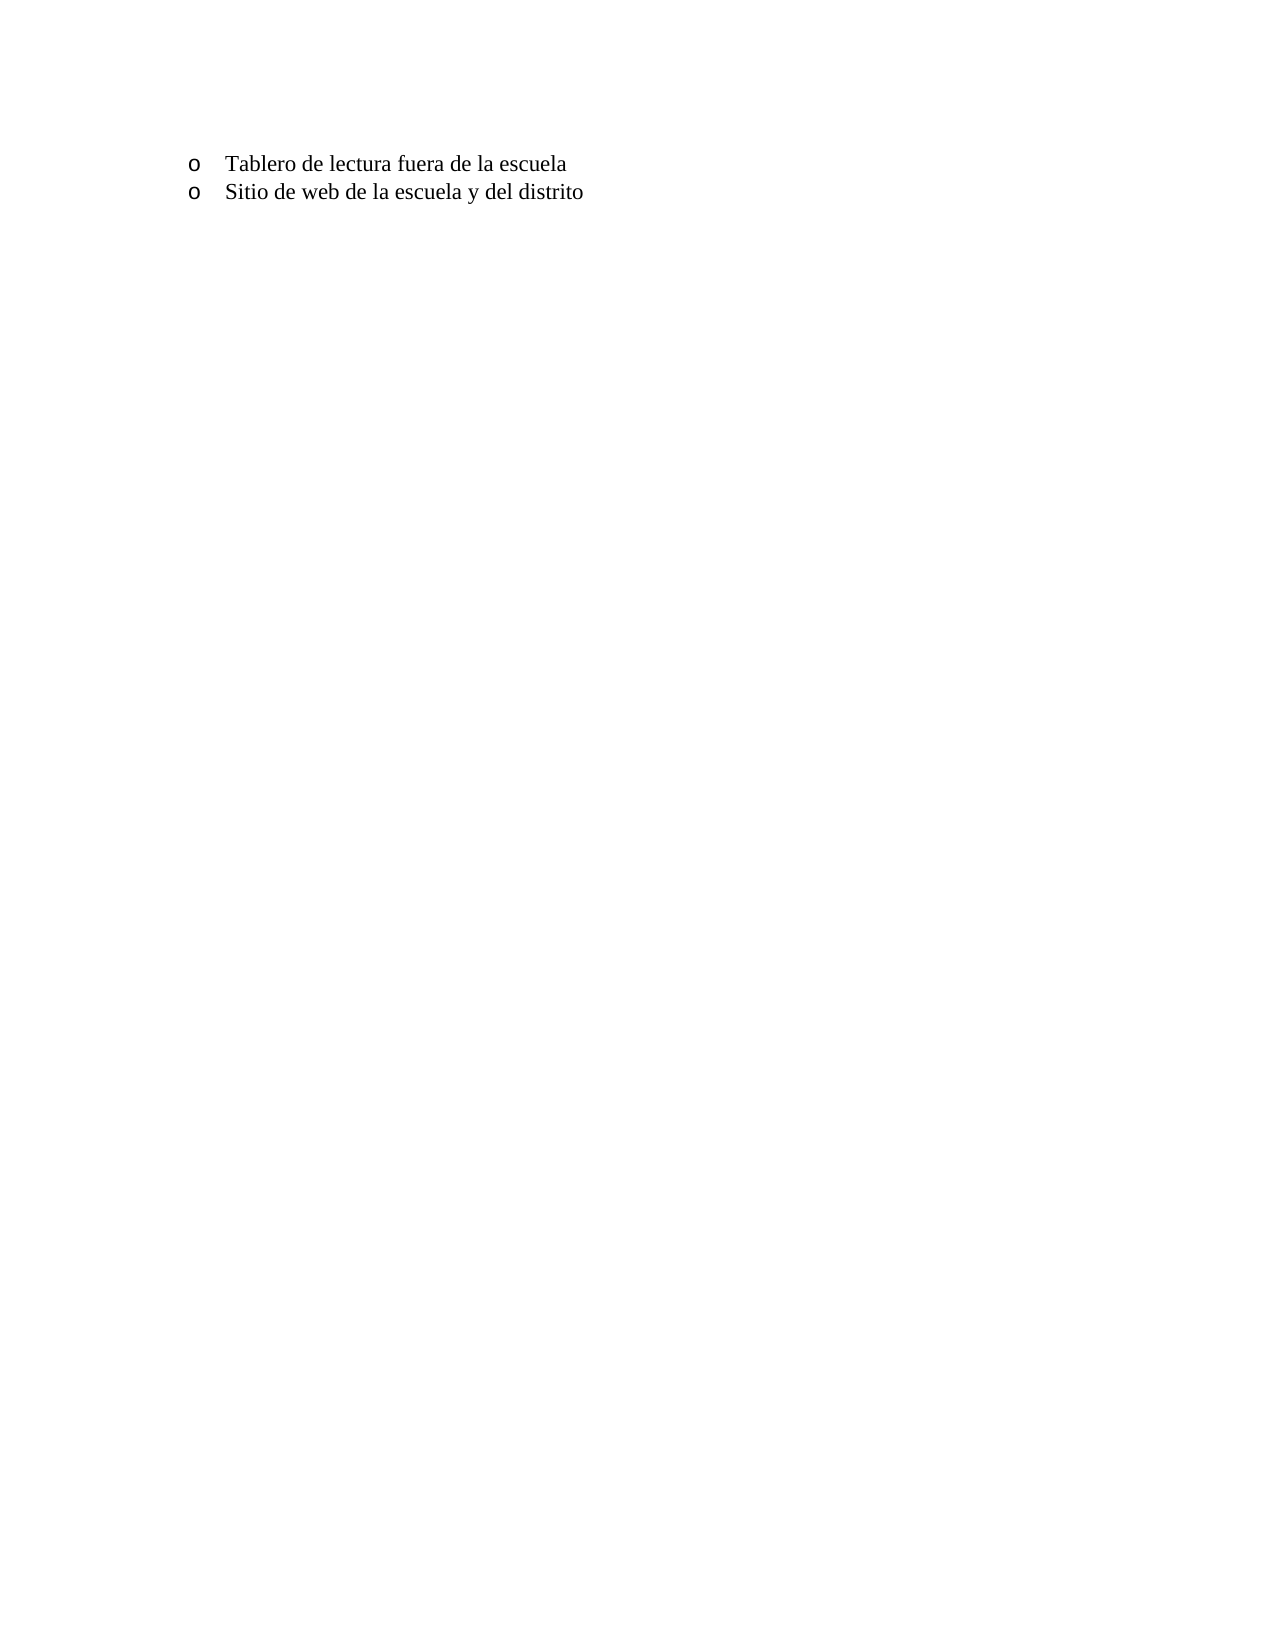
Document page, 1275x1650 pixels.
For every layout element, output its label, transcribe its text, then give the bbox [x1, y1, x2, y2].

list Sitio de web de la escuela y del distrito [187, 178, 1200, 206]
list Tablero de lectura fuera de la escuela [187, 150, 1200, 178]
